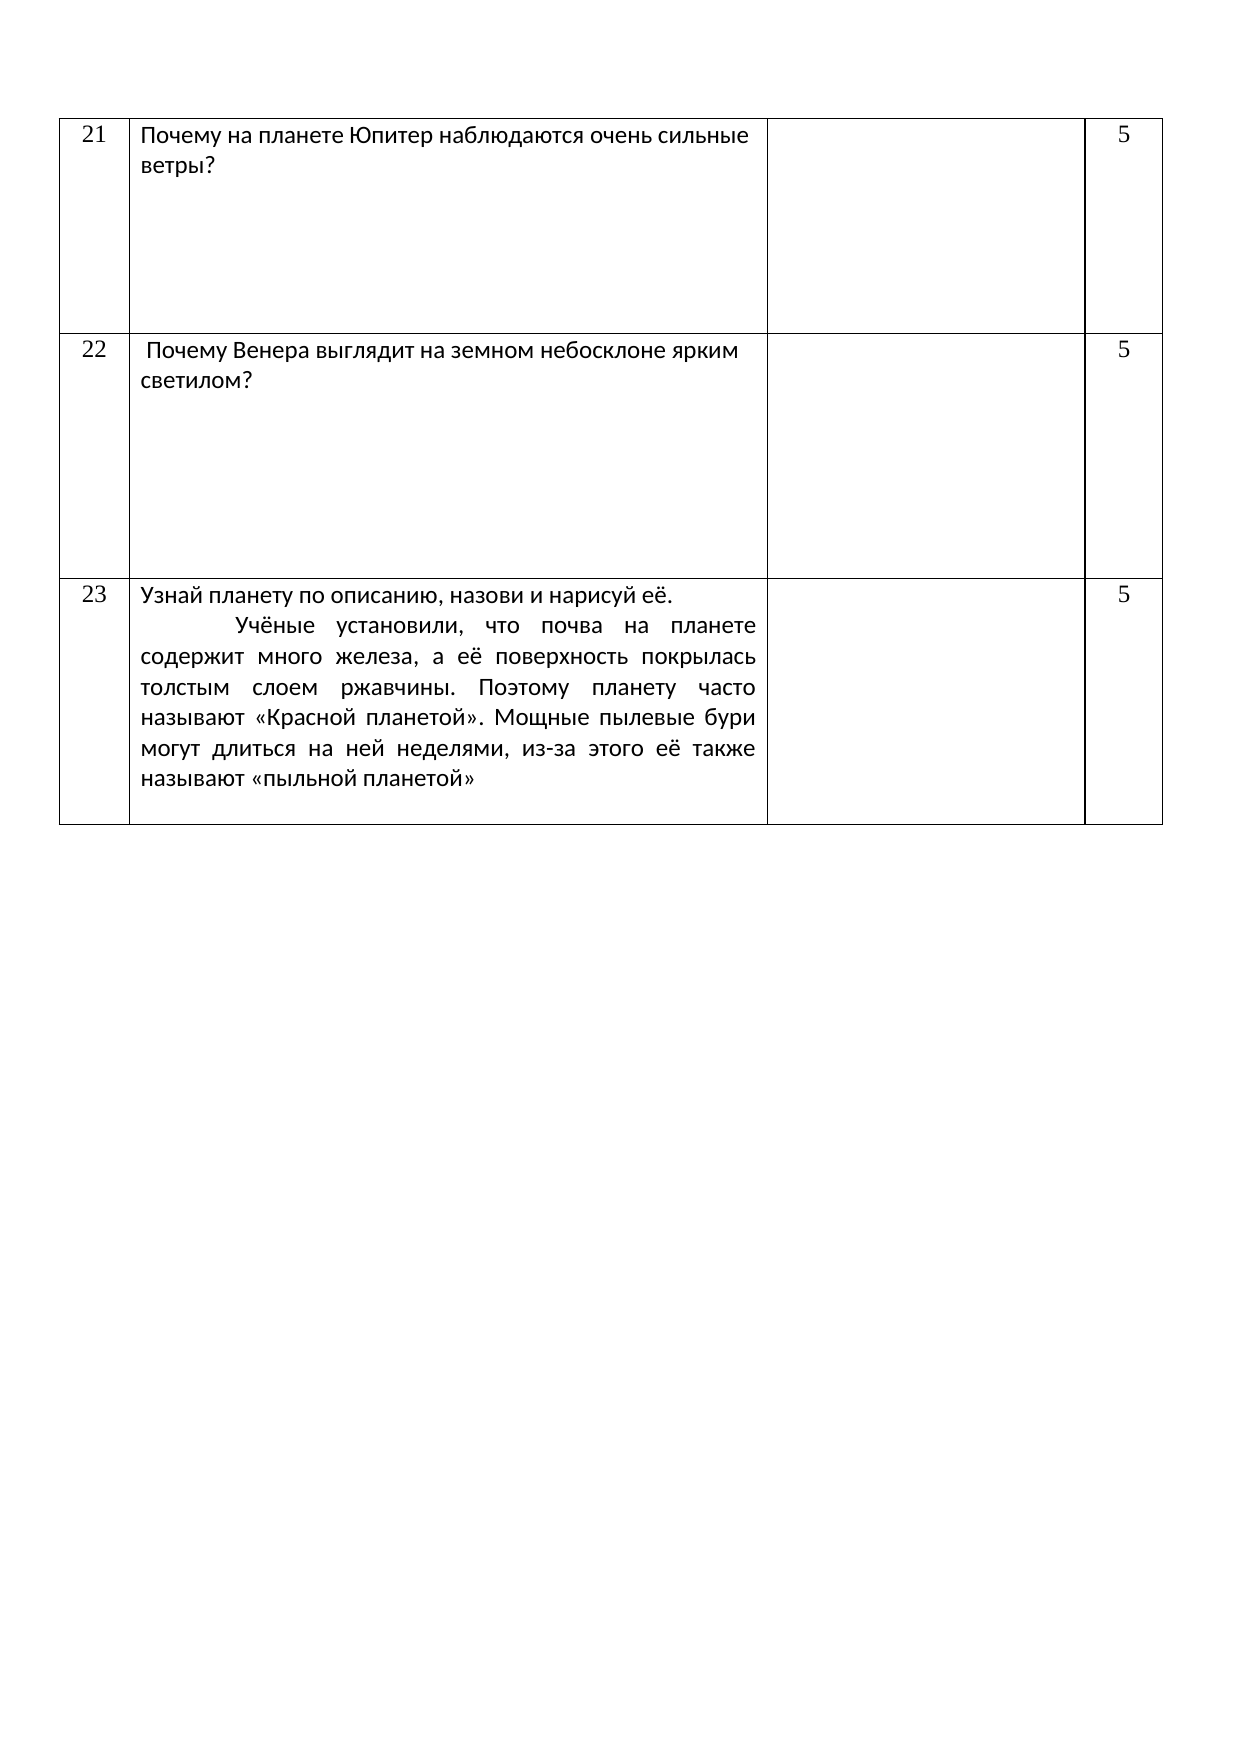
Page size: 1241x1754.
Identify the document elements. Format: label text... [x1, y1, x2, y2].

table_cell 21 [60, 119, 129, 333]
table_cell [768, 334, 1084, 578]
table_cell Почему на планете Юпитер наблюдаются очень сильные ветры? [130, 119, 767, 333]
table_cell 22 [60, 334, 129, 578]
table_cell 5 [1086, 334, 1162, 578]
table_cell Почему Венера выглядит на земном небосклоне ярким светилом? [130, 334, 767, 578]
table_cell [768, 579, 1084, 823]
table_cell Узнай планету по описанию, назови и нарисуй её. Учёные установили, что почва на планете содержит много железа, а её поверхность покрылась толстым слоем ржавчины. Поэтому планету часто называют «Красной планетой». Мощные пылевые бури могут длиться на ней неделями, из-за этого её также называют «пыльной планетой» [130, 579, 767, 823]
table_cell [768, 119, 1084, 333]
table_cell 23 [60, 579, 129, 823]
table_cell 5 [1086, 579, 1162, 823]
table_cell 5 [1086, 119, 1162, 333]
